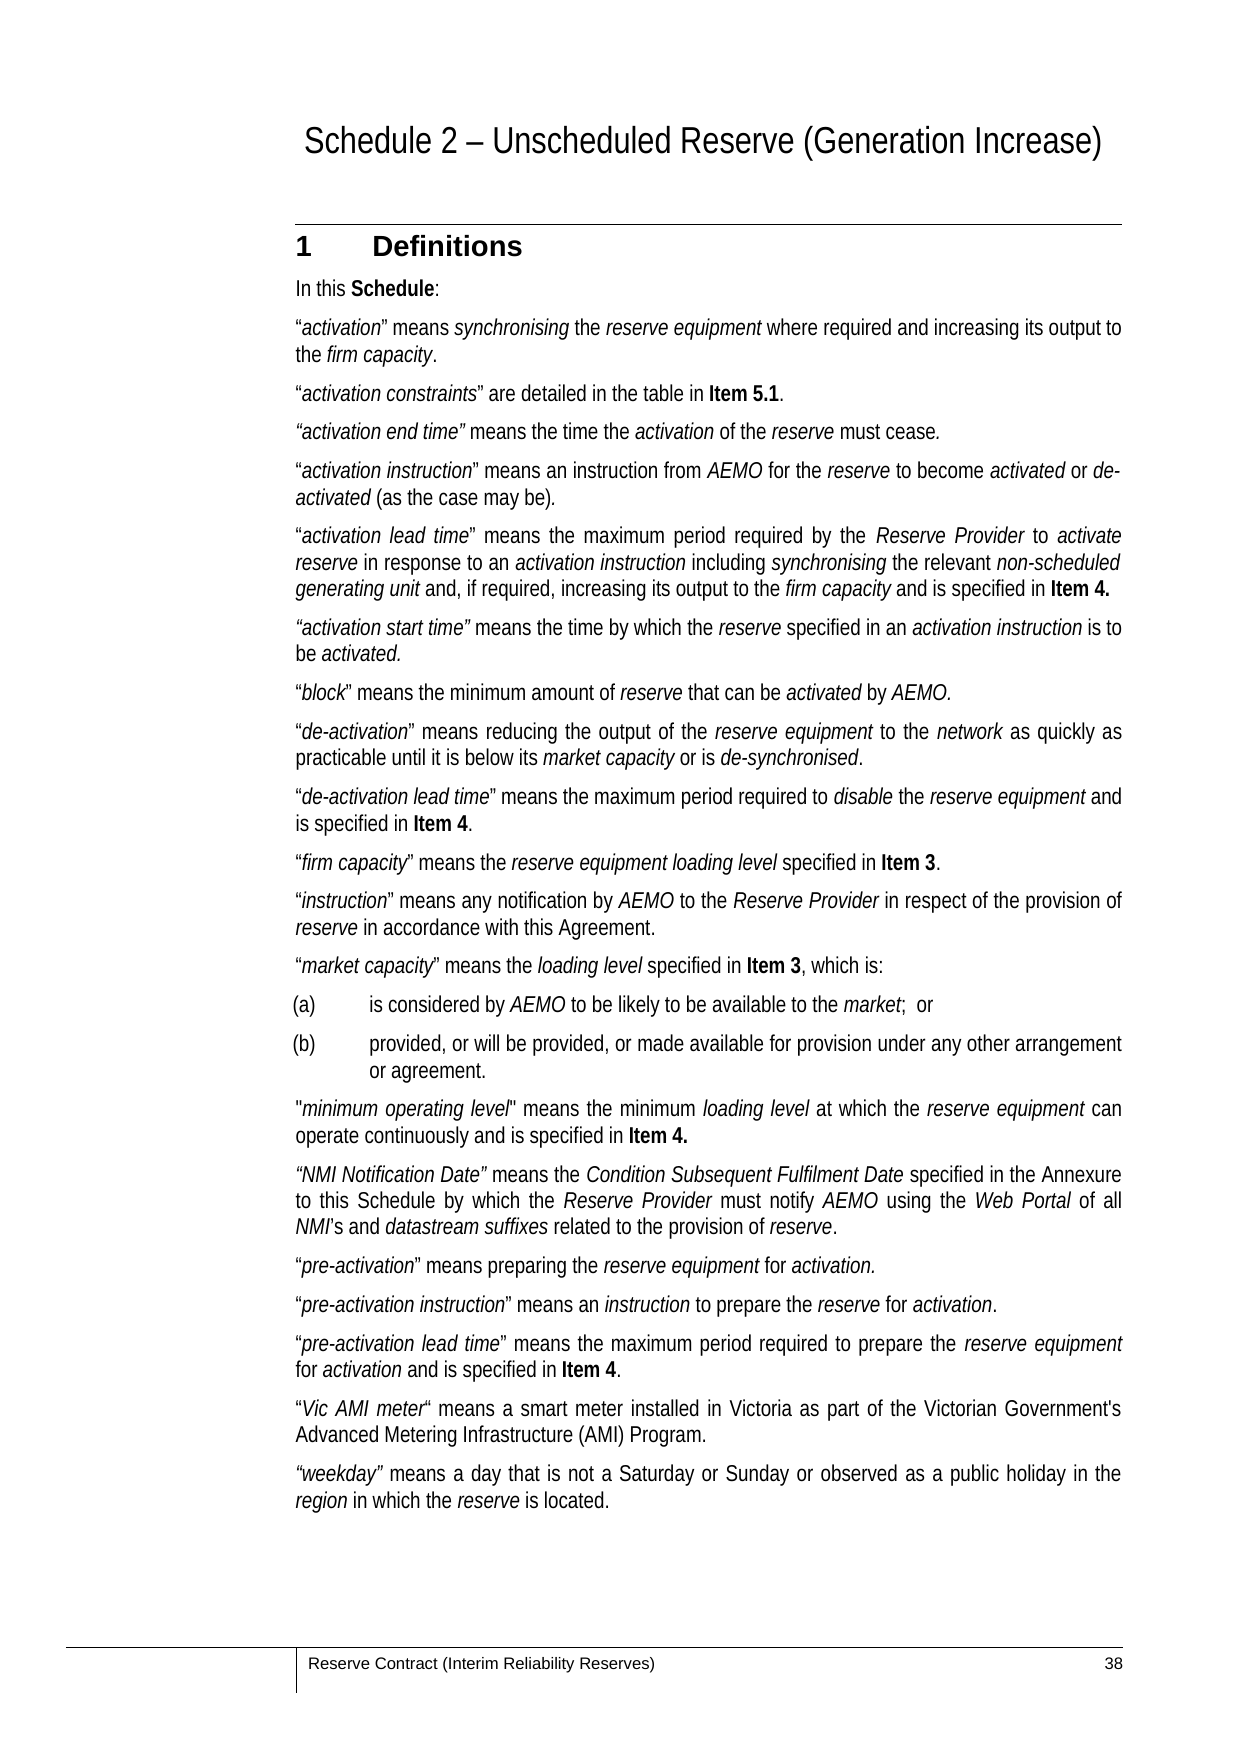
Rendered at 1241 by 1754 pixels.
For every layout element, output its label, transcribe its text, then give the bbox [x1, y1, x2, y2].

text “activation lead time” means the maximum period required by the Reserve Provider to activate reserve in response to an activation instruction including synchronising the relevant non-scheduled generating unit and, if required, increasing its output to the firm capacity and is specified in Item 4. [295, 522, 1122, 601]
list “Vic AMI meter“ means a smart meter installed in Victoria as part of the Victorian Government's Advanced Metering Infrastructure (AMI) Program. [295, 1395, 1122, 1448]
text “pre-activation instruction” means an instruction to prepare the reserve for activation. [295, 1291, 1122, 1317]
text In this Schedule: [295, 275, 1117, 302]
list “pre-activation” means preparing the reserve equipment for activation. [295, 1252, 1122, 1278]
text provided, or will be provided, or made available for provision under any other arrangement or agreement. [292, 1030, 1122, 1083]
text “activation start time” means the time by which the reserve specified in an activation instruction is to be activated. [295, 614, 1122, 667]
text “block” means the minimum amount of reserve that can be activated by AEMO. [295, 679, 1122, 706]
list “activation constraints” are detailed in the table in Item 5.1. [295, 379, 1122, 406]
list “firm capacity” means the reserve equipment loading level specified in Item 3. [295, 848, 1122, 875]
list “pre-activation lead time” means the maximum period required to prepare the reserve equipment for activation and is specified in Item 4. [295, 1330, 1122, 1383]
text Schedule 2 – Unscheduled Reserve (Generation Increase) [295, 118, 1122, 161]
list “activation” means synchronising the reserve equipment where required and increasing its output to the firm capacity. [295, 314, 1122, 367]
text “de-activation lead time” means the maximum period required to disable the reserve equipment and is specified in Item 4. [295, 783, 1122, 836]
text “weekday” means a day that is not a Saturday or Sunday or observed as a public holiday in the region in which the reserve is located. [295, 1460, 1122, 1513]
list "minimum operating level" means the minimum loading level at which the reserve equipment can operate continuously and is specified in Item 4. [295, 1095, 1122, 1148]
text “activation instruction” means an instruction from AEMO for the reserve to become activated or de-activated (as the case may be). [295, 457, 1122, 510]
text is considered by AEMO to be likely to be available to the market; or [292, 991, 1122, 1018]
text “de-activation” means reducing the output of the reserve equipment to the network as quickly as practicable until it is below its market capacity or is de-synchronised. [295, 718, 1122, 771]
text “activation end time” means the time the activation of the reserve must cease. [295, 418, 1122, 445]
text “instruction” means any notification by AEMO to the Reserve Provider in respect of the provision of reserve in accordance with this Agreement. [295, 887, 1122, 940]
text “market capacity” means the loading level specified in Item 3, which is: [295, 952, 1122, 979]
text “NMI Notification Date” means the Condition Subsequent Fulfilment Date specified in the Annexure to this Schedule by which the Reserve Provider must notify AEMO using the Web Portal of all NMI’s and datastream suffixes related to the provision of reserve. [295, 1161, 1122, 1240]
list Definitions [295, 225, 1122, 263]
